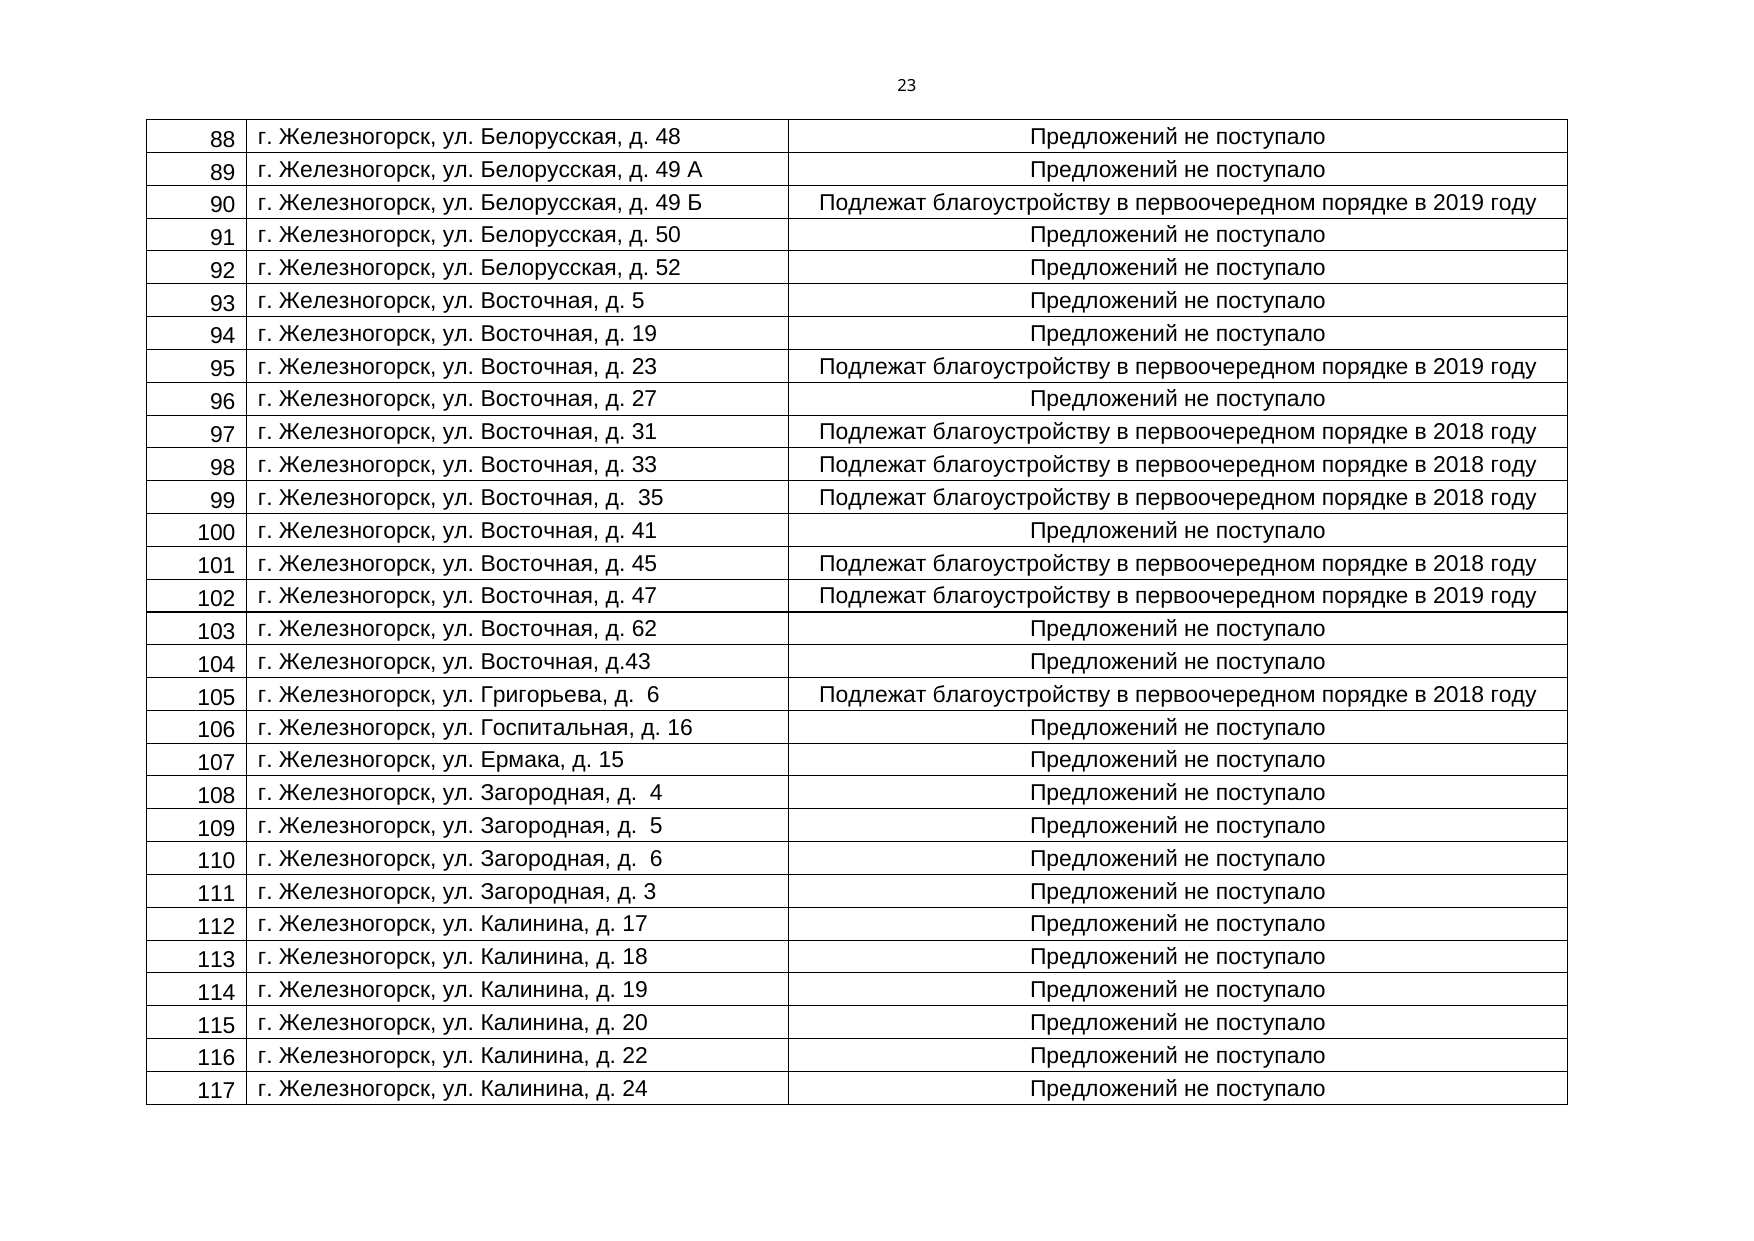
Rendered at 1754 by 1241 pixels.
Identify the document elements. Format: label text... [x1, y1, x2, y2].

table_cell 91 [147, 219, 246, 250]
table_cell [789, 120, 1567, 152]
table_cell Предложений не поступало [789, 776, 1567, 808]
table_cell 113 [147, 941, 246, 972]
table_cell г. Железногорск, ул. Белорусская, д. 52 [247, 251, 788, 283]
table_cell 93 [147, 284, 246, 316]
table_cell г. Железногорск, ул. Восточная, д. 41 [247, 514, 788, 546]
table_cell г. Железногорск, ул. Ермака, д. 15 [247, 744, 788, 775]
table_cell г. Железногорск, ул. Загородная, д. 5 [247, 809, 788, 841]
table_cell 97 [147, 416, 246, 447]
table_cell Подлежат благоустройству в первоочередном порядке в 2019 году [789, 350, 1567, 382]
table_cell 111 [147, 875, 246, 907]
table_cell г. Железногорск, ул. Восточная, д.43 [247, 645, 788, 677]
table_cell 89 [147, 153, 246, 185]
table_cell г. Железногорск, ул. Загородная, д. 3 [247, 875, 788, 907]
table_cell 116 [147, 1039, 246, 1071]
table_cell г. Железногорск, ул. Восточная, д. 45 [247, 547, 788, 578]
table_cell 94 [147, 317, 246, 349]
table_cell Подлежат благоустройству в первоочередном порядке в 2018 году [789, 678, 1567, 710]
table_cell г. Железногорск, ул. Загородная, д. 4 [247, 776, 788, 808]
table_cell 103 [147, 613, 246, 644]
table_cell 117 [147, 1072, 246, 1103]
table_cell г. Железногорск, ул. Калинина, д. 20 [247, 1006, 788, 1038]
table_cell г. Железногорск, ул. Калинина, д. 24 [247, 1072, 788, 1103]
table_cell Подлежат благоустройству в первоочередном порядке в 2018 году [789, 448, 1567, 480]
table_cell 115 [147, 1006, 246, 1038]
table_cell 101 [147, 547, 246, 578]
table_cell 105 [147, 678, 246, 710]
table_cell 90 [147, 186, 246, 218]
table_cell Подлежат благоустройству в первоочередном порядке в 2018 году [789, 481, 1567, 513]
table_cell г. Железногорск, ул. Калинина, д. 18 [247, 941, 788, 972]
table_cell г. Железногорск, ул. Восточная, д. 31 [247, 416, 788, 447]
table_cell Предложений не поступало [789, 842, 1567, 874]
table_cell Предложений не поступало [789, 875, 1567, 907]
table_cell 108 [147, 776, 246, 808]
table_cell г. Железногорск, ул. Калинина, д. 22 [247, 1039, 788, 1071]
table_cell Предложений не поступало [789, 317, 1567, 349]
table_cell Предложений не поступало [789, 613, 1567, 644]
table_cell Предложений не поступало [789, 383, 1567, 414]
table_cell 104 [147, 645, 246, 677]
table_cell г. Железногорск, ул. Восточная, д. 62 [247, 613, 788, 644]
table_cell 107 [147, 744, 246, 775]
table_cell г. Железногорск, ул. Белорусская, д. 49 А [247, 153, 788, 185]
table_cell г. Железногорск, ул. Восточная, д. 47 [247, 580, 788, 611]
table_cell 106 [147, 711, 246, 743]
table_cell 114 [147, 973, 246, 1005]
table_cell г. Железногорск, ул. Калинина, д. 17 [247, 908, 788, 939]
table_cell г. Железногорск, ул. Восточная, д. 27 [247, 383, 788, 414]
table_cell Подлежат благоустройству в первоочередном порядке в 2018 году [789, 547, 1567, 578]
table_cell г. Железногорск, ул. Восточная, д. 23 [247, 350, 788, 382]
table_cell Предложений не поступало [789, 153, 1567, 185]
table_cell 110 [147, 842, 246, 874]
table_cell 112 [147, 908, 246, 939]
table_cell Предложений не поступало [789, 1006, 1567, 1038]
table_cell Предложений не поступало [789, 908, 1567, 939]
table_cell Предложений не поступало [789, 711, 1567, 743]
table_cell Предложений не поступало [789, 251, 1567, 283]
table_cell г. Железногорск, ул. Белорусская, д. 48 [247, 120, 788, 152]
table_cell 95 [147, 350, 246, 382]
table_cell г. Железногорск, ул. Белорусская, д. 49 Б [247, 186, 788, 218]
table_cell 100 [147, 514, 246, 546]
table_cell Предложений не поступало [789, 744, 1567, 775]
table_cell 96 [147, 383, 246, 414]
table_cell Подлежат благоустройству в первоочередном порядке в 2019 году [789, 580, 1567, 611]
table_cell Подлежат благоустройству в первоочередном порядке в 2018 году [789, 416, 1567, 447]
table_cell г. Железногорск, ул. Белорусская, д. 50 [247, 219, 788, 250]
table_cell г. Железногорск, ул. Калинина, д. 19 [247, 973, 788, 1005]
table_cell Предложений не поступало [789, 284, 1567, 316]
table_cell Предложений не поступало [789, 941, 1567, 972]
table_cell г. Железногорск, ул. Восточная, д. 33 [247, 448, 788, 480]
table_cell Предложений не поступало [789, 809, 1567, 841]
table_cell 99 [147, 481, 246, 513]
table_cell 109 [147, 809, 246, 841]
table_cell Предложений не поступало [789, 645, 1567, 677]
table_cell г. Железногорск, ул. Госпитальная, д. 16 [247, 711, 788, 743]
table_cell Предложений не поступало [789, 219, 1567, 250]
table_cell Предложений не поступало [789, 514, 1567, 546]
table_cell 102 [147, 580, 246, 611]
table_cell г. Железногорск, ул. Восточная, д. 5 [247, 284, 788, 316]
table_cell 92 [147, 251, 246, 283]
table_cell 98 [147, 448, 246, 480]
table_cell г. Железногорск, ул. Восточная, д. 19 [247, 317, 788, 349]
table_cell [789, 1072, 1567, 1103]
table_cell 88 [147, 120, 246, 152]
table_cell г. Железногорск, ул. Григорьева, д. 6 [247, 678, 788, 710]
table_cell г. Железногорск, ул. Восточная, д. 35 [247, 481, 788, 513]
table_cell Предложений не поступало [789, 1039, 1567, 1071]
table_cell Предложений не поступало [789, 973, 1567, 1005]
table_cell г. Железногорск, ул. Загородная, д. 6 [247, 842, 788, 874]
table_cell Подлежат благоустройству в первоочередном порядке в 2019 году [789, 186, 1567, 218]
